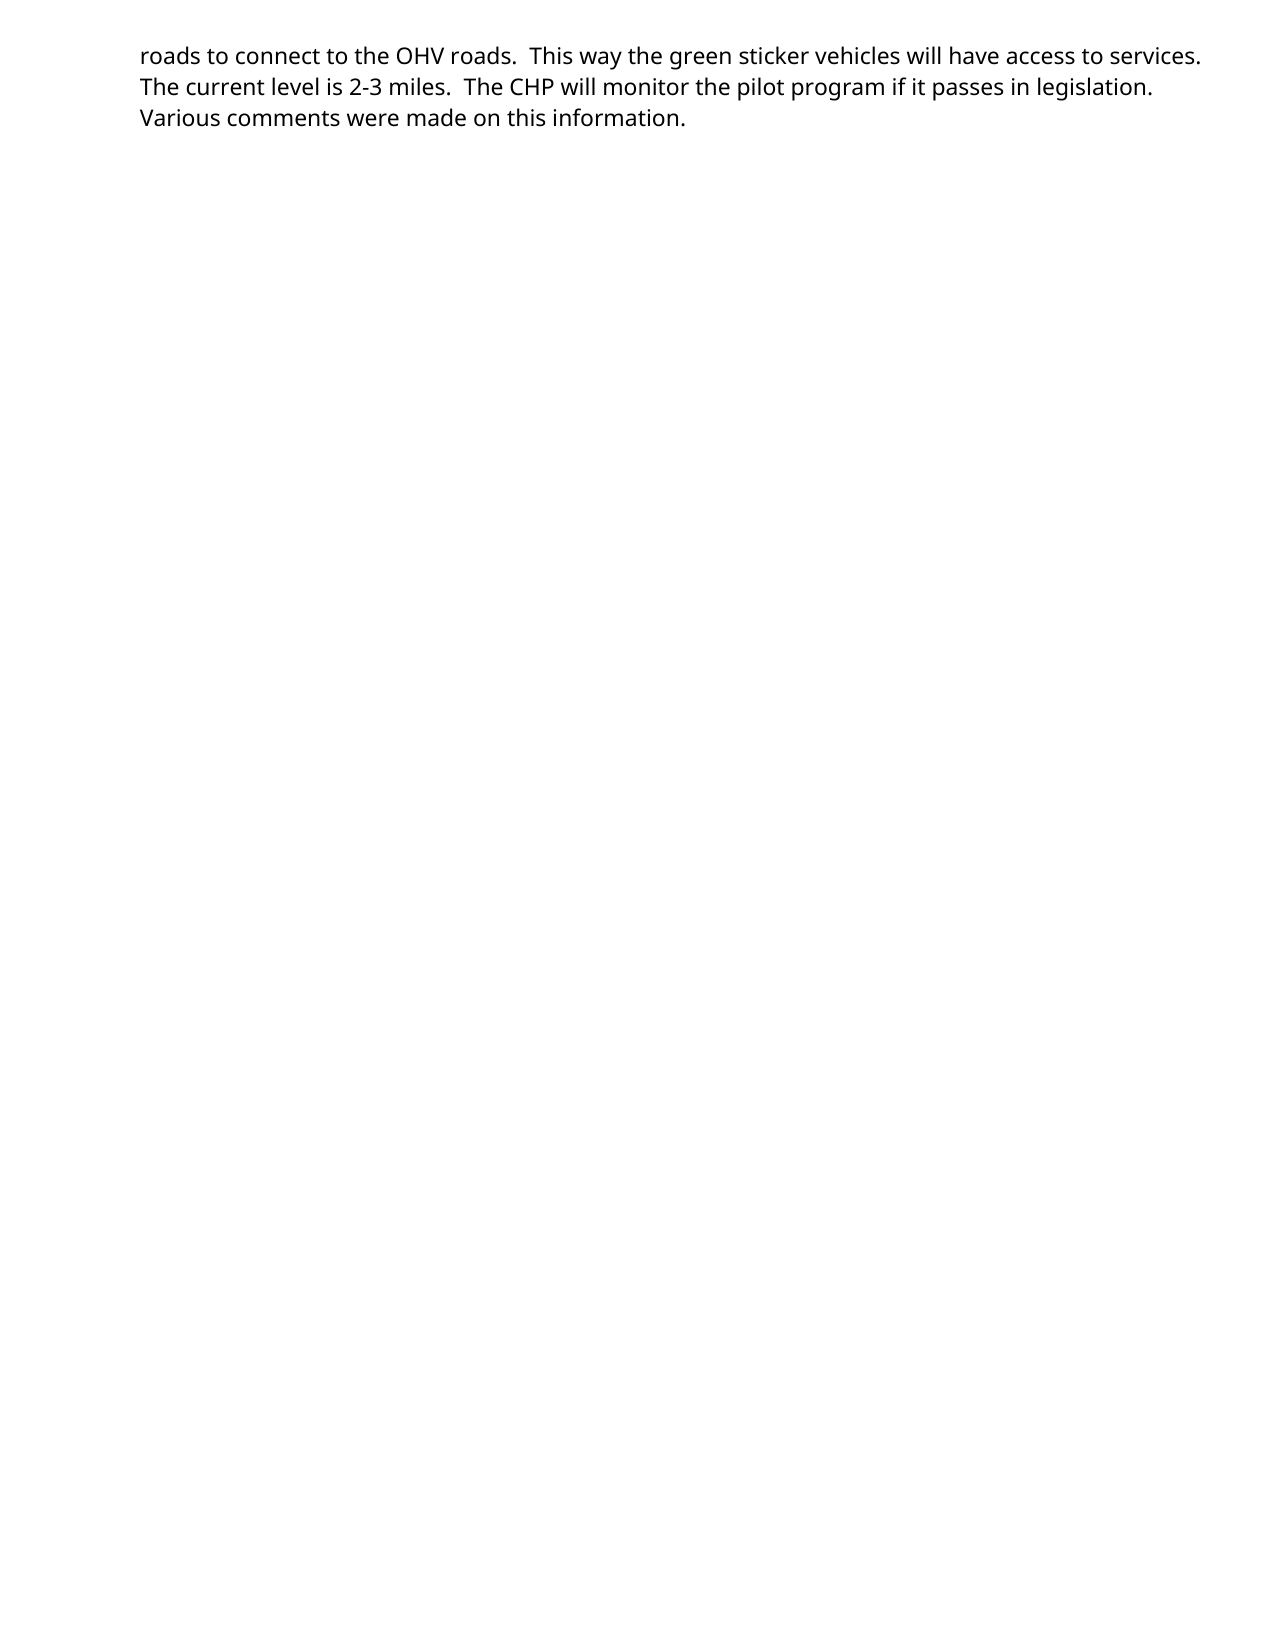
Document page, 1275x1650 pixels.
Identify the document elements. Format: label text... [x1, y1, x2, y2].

list Various comments were made on this information. [139, 102, 1204, 133]
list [102, 39, 1204, 102]
